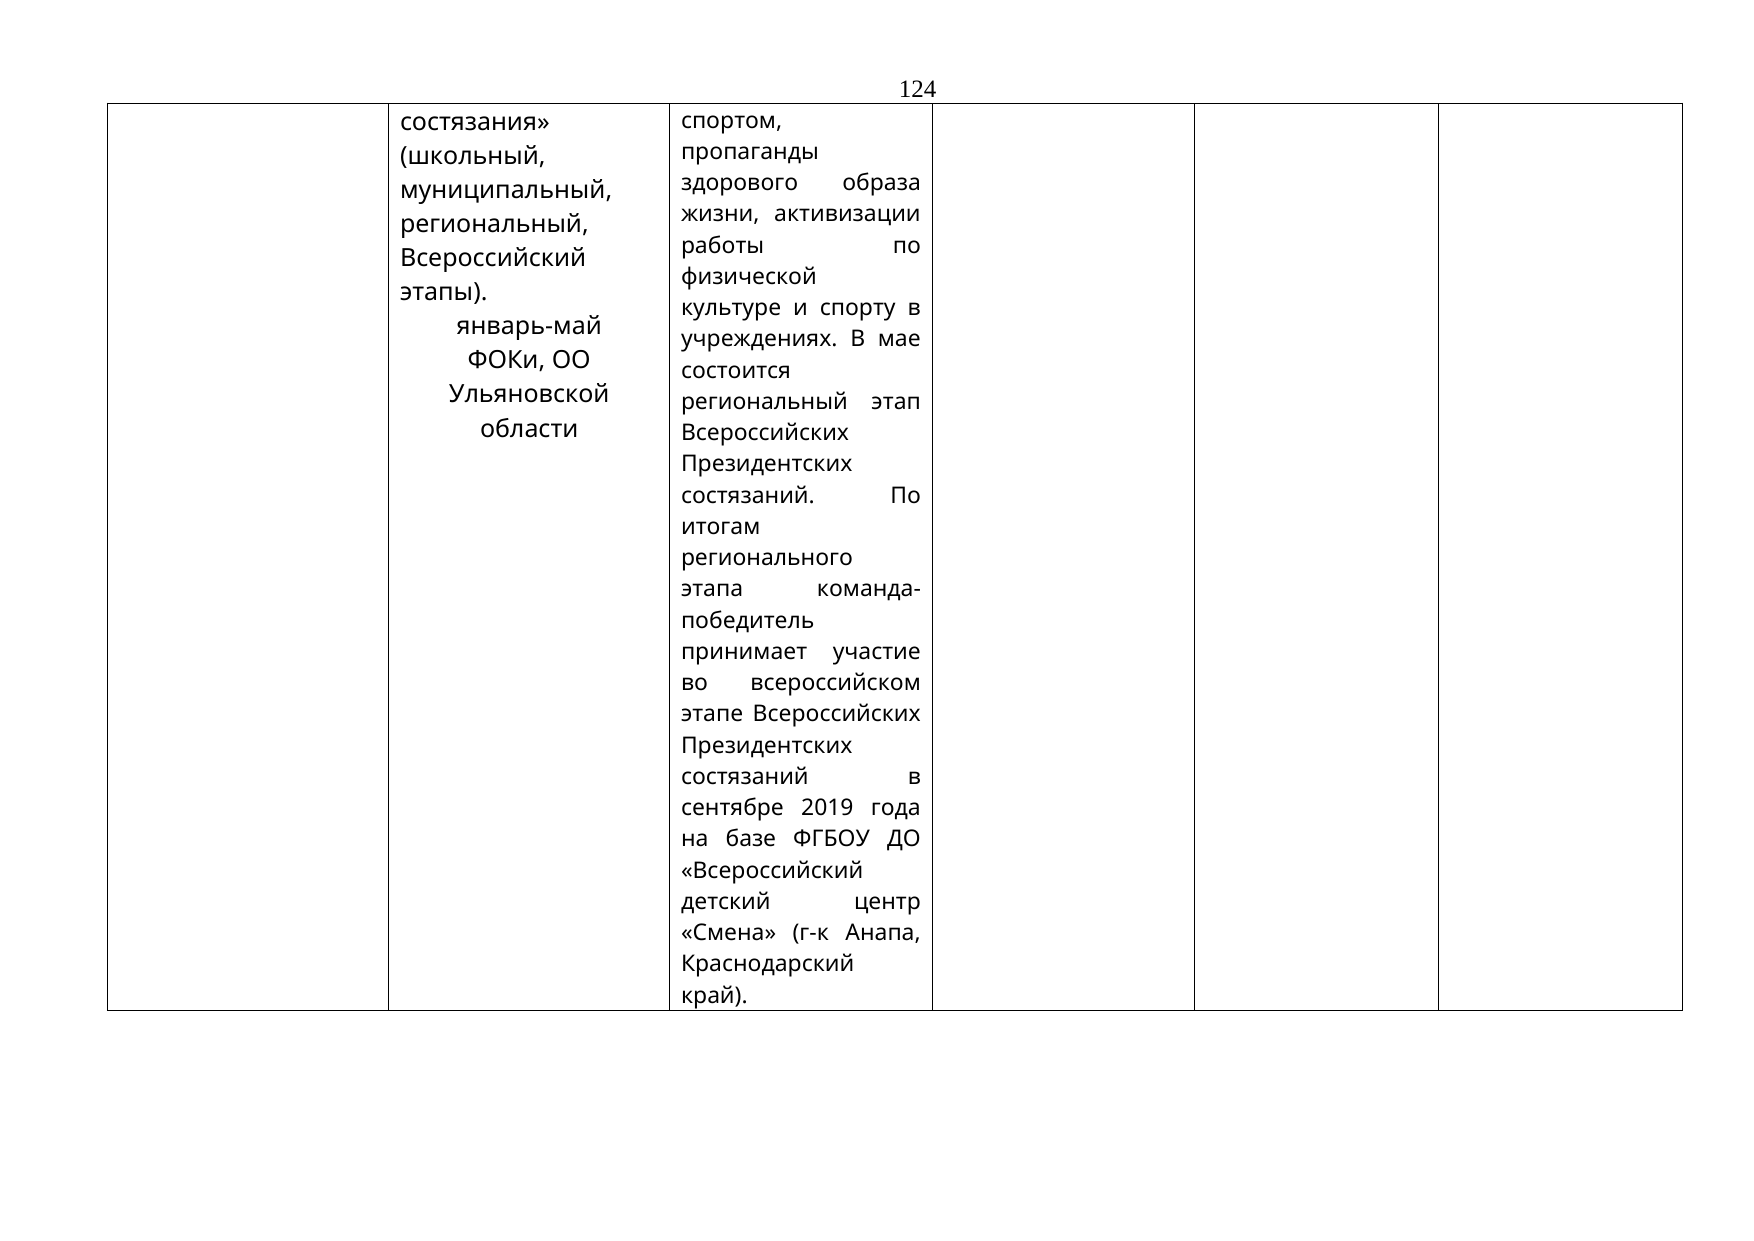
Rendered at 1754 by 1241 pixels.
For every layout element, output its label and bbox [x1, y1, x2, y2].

table_cell [1195, 104, 1438, 1010]
table_cell [1439, 104, 1682, 1010]
table_cell [670, 104, 932, 1010]
table_cell [389, 104, 669, 1010]
table_cell [933, 104, 1194, 1010]
table_cell [108, 104, 388, 1010]
